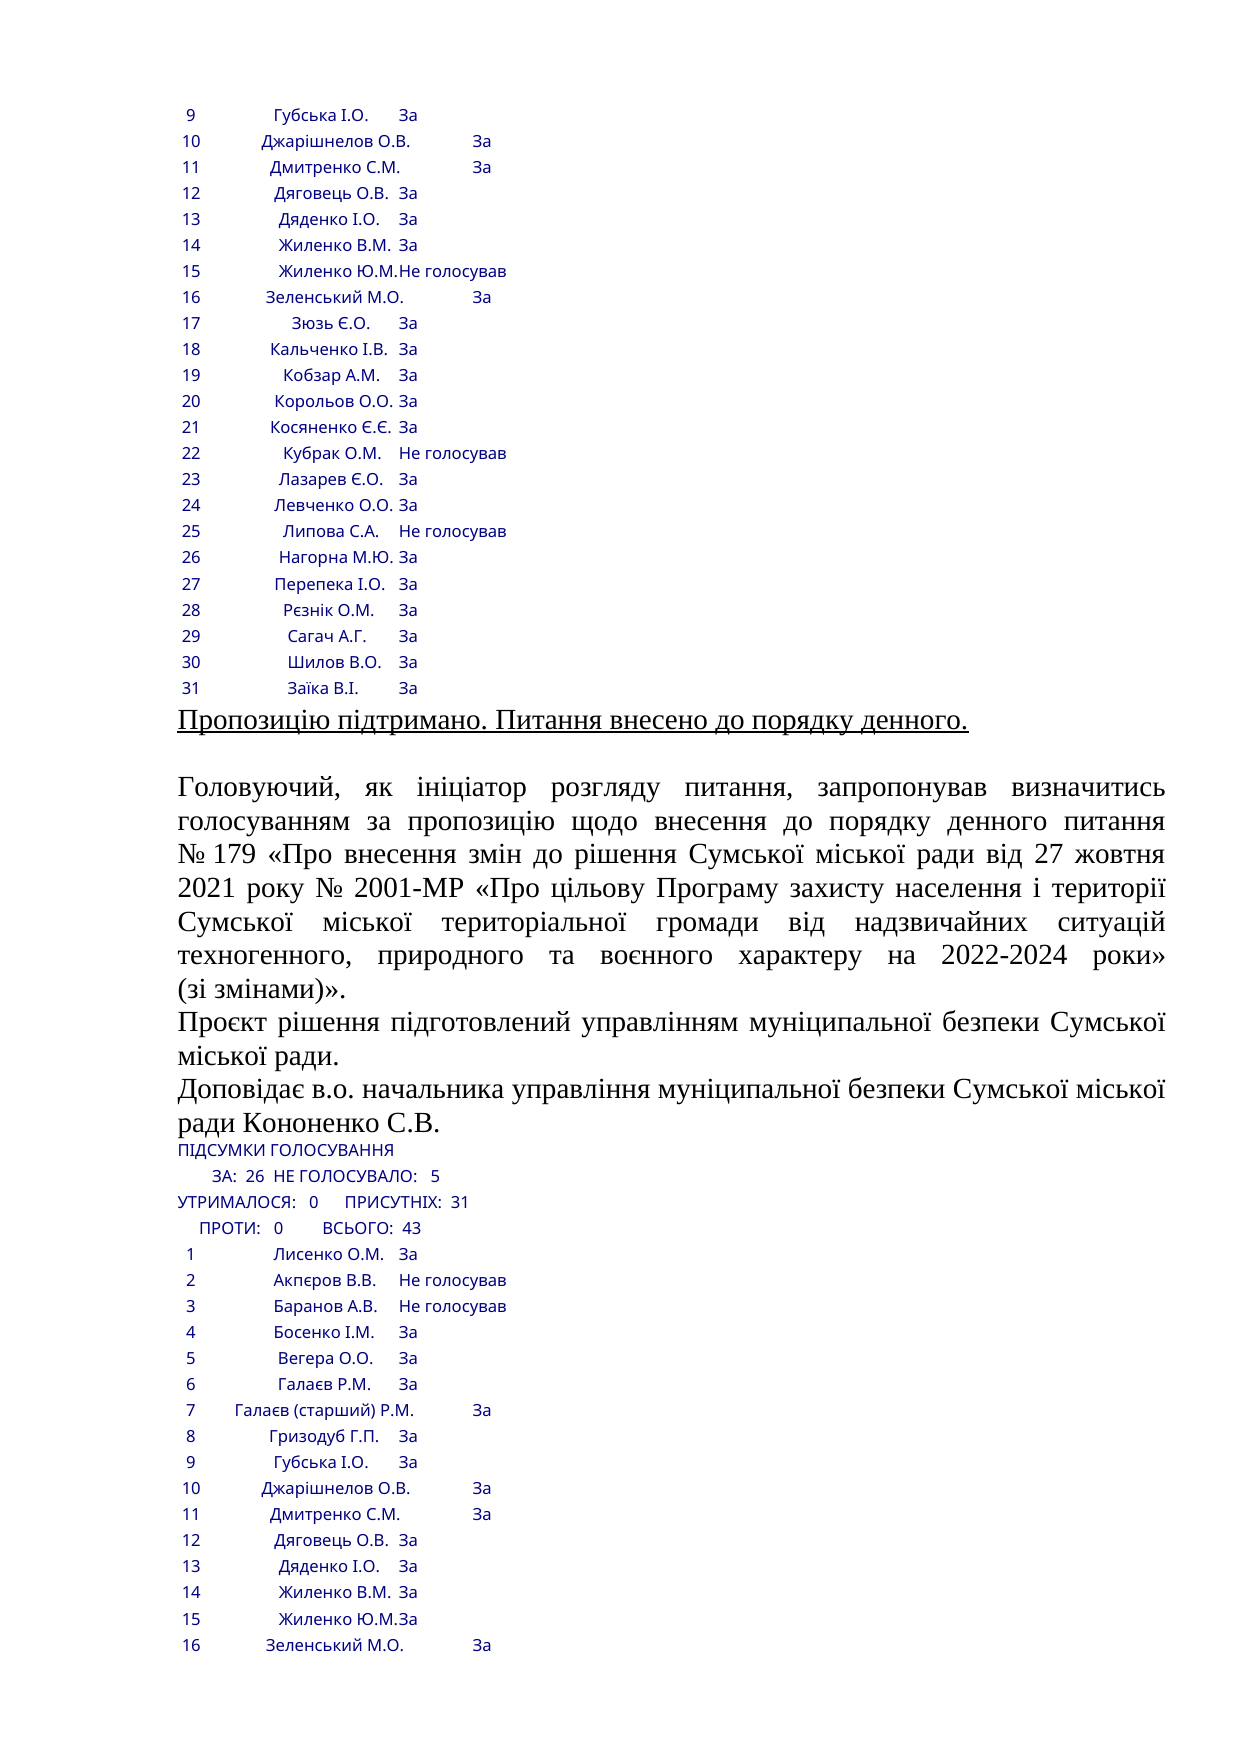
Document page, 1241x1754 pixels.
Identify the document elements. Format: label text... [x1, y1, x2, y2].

text УТРИМАЛОСЯ: 0 ПРИСУТНІХ: 31 [177, 1191, 1167, 1213]
text 9 Губська І.О. За [177, 1451, 1167, 1474]
text Пропозицію підтримано. Питання внесено до порядку денного. [177, 702, 1167, 736]
text 27 Перепека І.О. За [177, 572, 1167, 595]
text 22 Кубрак О.М. Не голосував [177, 442, 1167, 465]
text 15 Жиленко Ю.М. За [177, 1607, 1167, 1630]
text 14 Жиленко В.М. За [177, 234, 1167, 256]
text 2 Акпєров В.В. Не голосував [177, 1269, 1167, 1291]
text ПРОТИ: 0 ВСЬОГО: 43 [177, 1217, 1167, 1239]
text 19 Кобзар А.М. За [177, 364, 1167, 387]
text 16 Зеленський М.О. За [177, 1633, 1167, 1656]
text Проєкт рішення підготовлений управлінням муніципальної безпеки Сумської міської ради. [177, 1004, 1167, 1071]
text ПІДСУМКИ ГОЛОСУВАННЯ [177, 1138, 1167, 1161]
text 8 Гризодуб Г.П. За [177, 1425, 1167, 1448]
text 26 Нагорна М.Ю. За [177, 546, 1167, 569]
text 21 Косяненко Є.Є. За [177, 416, 1167, 439]
text 29 Сагач А.Г. За [177, 624, 1167, 647]
text 31 Заїка В.І. За [177, 676, 1167, 699]
text 6 Галаєв Р.М. За [177, 1373, 1167, 1396]
text 9 Губська І.О. За [177, 103, 1167, 126]
text 25 Липова С.А. Не голосував [177, 520, 1167, 543]
text 1 Лисенко О.М. За [177, 1243, 1167, 1265]
text 16 Зеленський М.О. За [177, 286, 1167, 308]
text 17 Зюзь Є.О. За [177, 312, 1167, 334]
text 12 Дяговець О.В. За [177, 1529, 1167, 1552]
text 30 Шилов В.О. За [177, 650, 1167, 673]
text 10 Джарішнелов О.В. За [177, 1477, 1167, 1500]
text Головуючий, як ініціатор розгляду питання, запропонував визначитись голосуванням за пропозицію щодо внесення до порядку денного питання № 179 «Про внесення змін до рішення Сумської міської ради від 27 жовтня 2021 року № 2001-МР «Про цільову Програму захисту населення і території Сумської міської територіальної громади від надзвичайних ситуацій техногенного, природного та воєнного характеру на 2022-2024 роки» (зі змінами)». [177, 769, 1167, 1004]
text 7 Галаєв (старший) Р.М. За [177, 1399, 1167, 1422]
text 10 Джарішнелов О.В. За [177, 129, 1167, 152]
text 4 Босенко І.М. За [177, 1321, 1167, 1343]
text 14 Жиленко В.М. За [177, 1581, 1167, 1604]
text 23 Лазарев Є.О. За [177, 468, 1167, 491]
text 13 Дяденко І.О. За [177, 1555, 1167, 1578]
text 5 Вегера О.О. За [177, 1347, 1167, 1369]
text 18 Кальченко І.В. За [177, 338, 1167, 361]
text 20 Корольов О.О. За [177, 390, 1167, 413]
text 15 Жиленко Ю.М. Не голосував [177, 260, 1167, 282]
text Доповідає в.о. начальника управління муніципальної безпеки Сумської міської ради Кононенко С.В. [177, 1071, 1167, 1138]
text 3 Баранов А.В. Не голосував [177, 1295, 1167, 1317]
text 11 Дмитренко С.М. За [177, 1503, 1167, 1526]
text 24 Левченко О.О. За [177, 494, 1167, 517]
text 28 Рєзнік О.М. За [177, 598, 1167, 621]
text 11 Дмитренко С.М. За [177, 156, 1167, 178]
text ЗА: 26 НЕ ГОЛОСУВАЛО: 5 [177, 1164, 1167, 1187]
text 13 Дяденко І.О. За [177, 208, 1167, 230]
text 12 Дяговець О.В. За [177, 182, 1167, 204]
